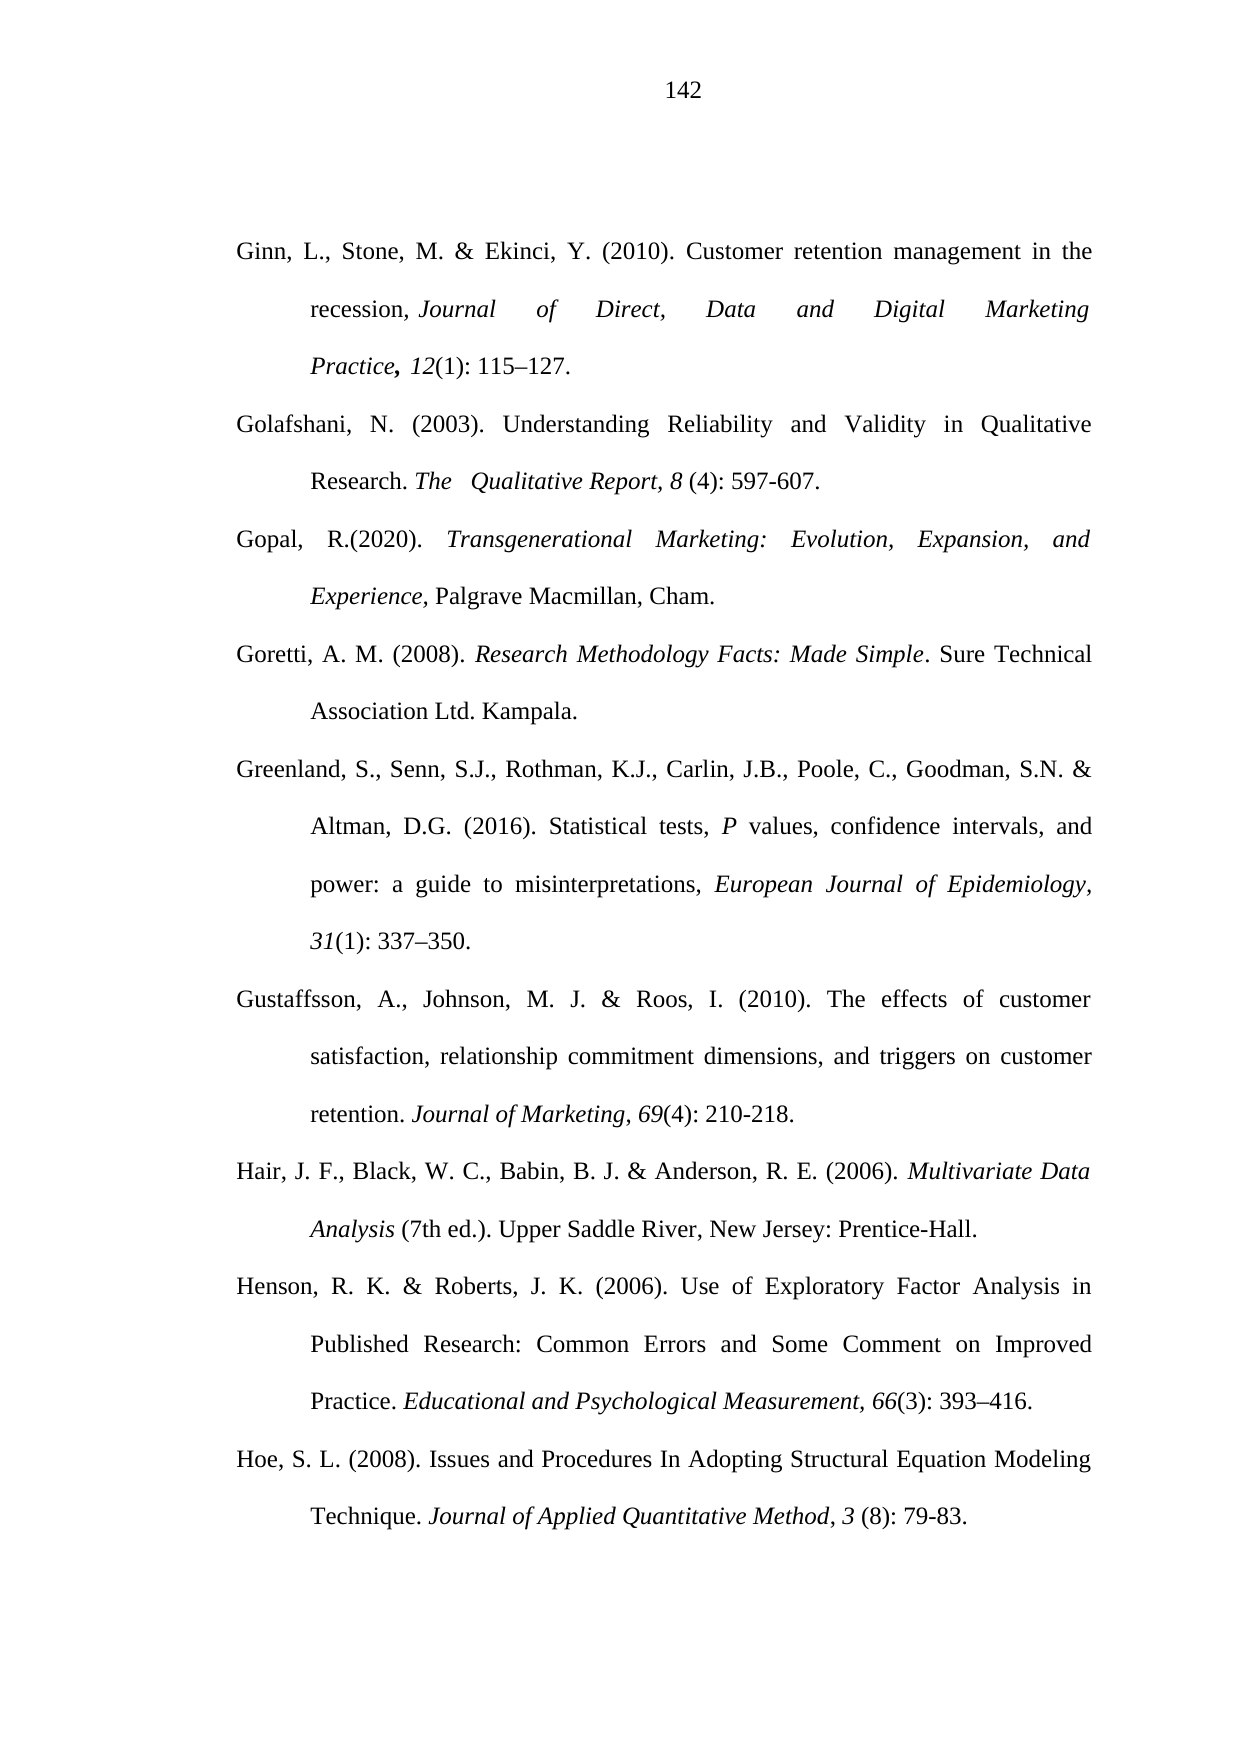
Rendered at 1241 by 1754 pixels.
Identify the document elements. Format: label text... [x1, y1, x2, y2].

text Golafshani, N. (2003). Understanding Reliability and Validity in Qualitative Research. The Qualitative Report, 8 (4): 597-607. [236, 409, 1092, 495]
text Greenland, S., Senn, S.J., Rothman, K.J., Carlin, J.B., Poole, C., Goodman, S.N. & Altman, D.G. (2016). Statistical tests, P values, confidence intervals, and power: a guide to misinterpretations, European Journal of Epidemiology, 31(1): 337–350. [236, 754, 1092, 955]
text Henson, R. K. & Roberts, J. K. (2006). Use of Exploratory Factor Analysis in Published Research: Common Errors and Some Comment on Improved Practice. Educational and Psychological Measurement, 66(3): 393–416. [236, 1271, 1092, 1415]
text Goretti, A. M. (2008). Research Methodology Facts: Made Simple. Sure Technical Association Ltd. Kampala. [236, 639, 1092, 725]
text Hair, J. F., Black, W. C., Babin, B. J. & Anderson, R. E. (2006). Multivariate Data Analysis (7th ed.). Upper Saddle River, New Jersey: Prentice-Hall. [236, 1156, 1092, 1242]
text Hoe, S. L. (2008). Issues and Procedures In Adopting Structural Equation Modeling Technique. Journal of Applied Quantitative Method, 3 (8): 79-83. [236, 1444, 1092, 1530]
text Gopal, R.(2020). Transgenerational Marketing: Evolution, Expansion, and Experience, Palgrave Macmillan, Cham. [236, 524, 1092, 610]
text Ginn, L., Stone, M. & Ekinci, Y. (2010). Customer retention management in the recession, Journal of Direct, Data and Digital Marketing Practice, 12(1): 115–127. [236, 236, 1092, 380]
text Gustaffsson, A., Johnson, M. J. & Roos, I. (2010). The effects of customer satisfaction, relationship commitment dimensions, and triggers on customer retention. Journal of Marketing, 69(4): 210-218. [236, 984, 1092, 1127]
